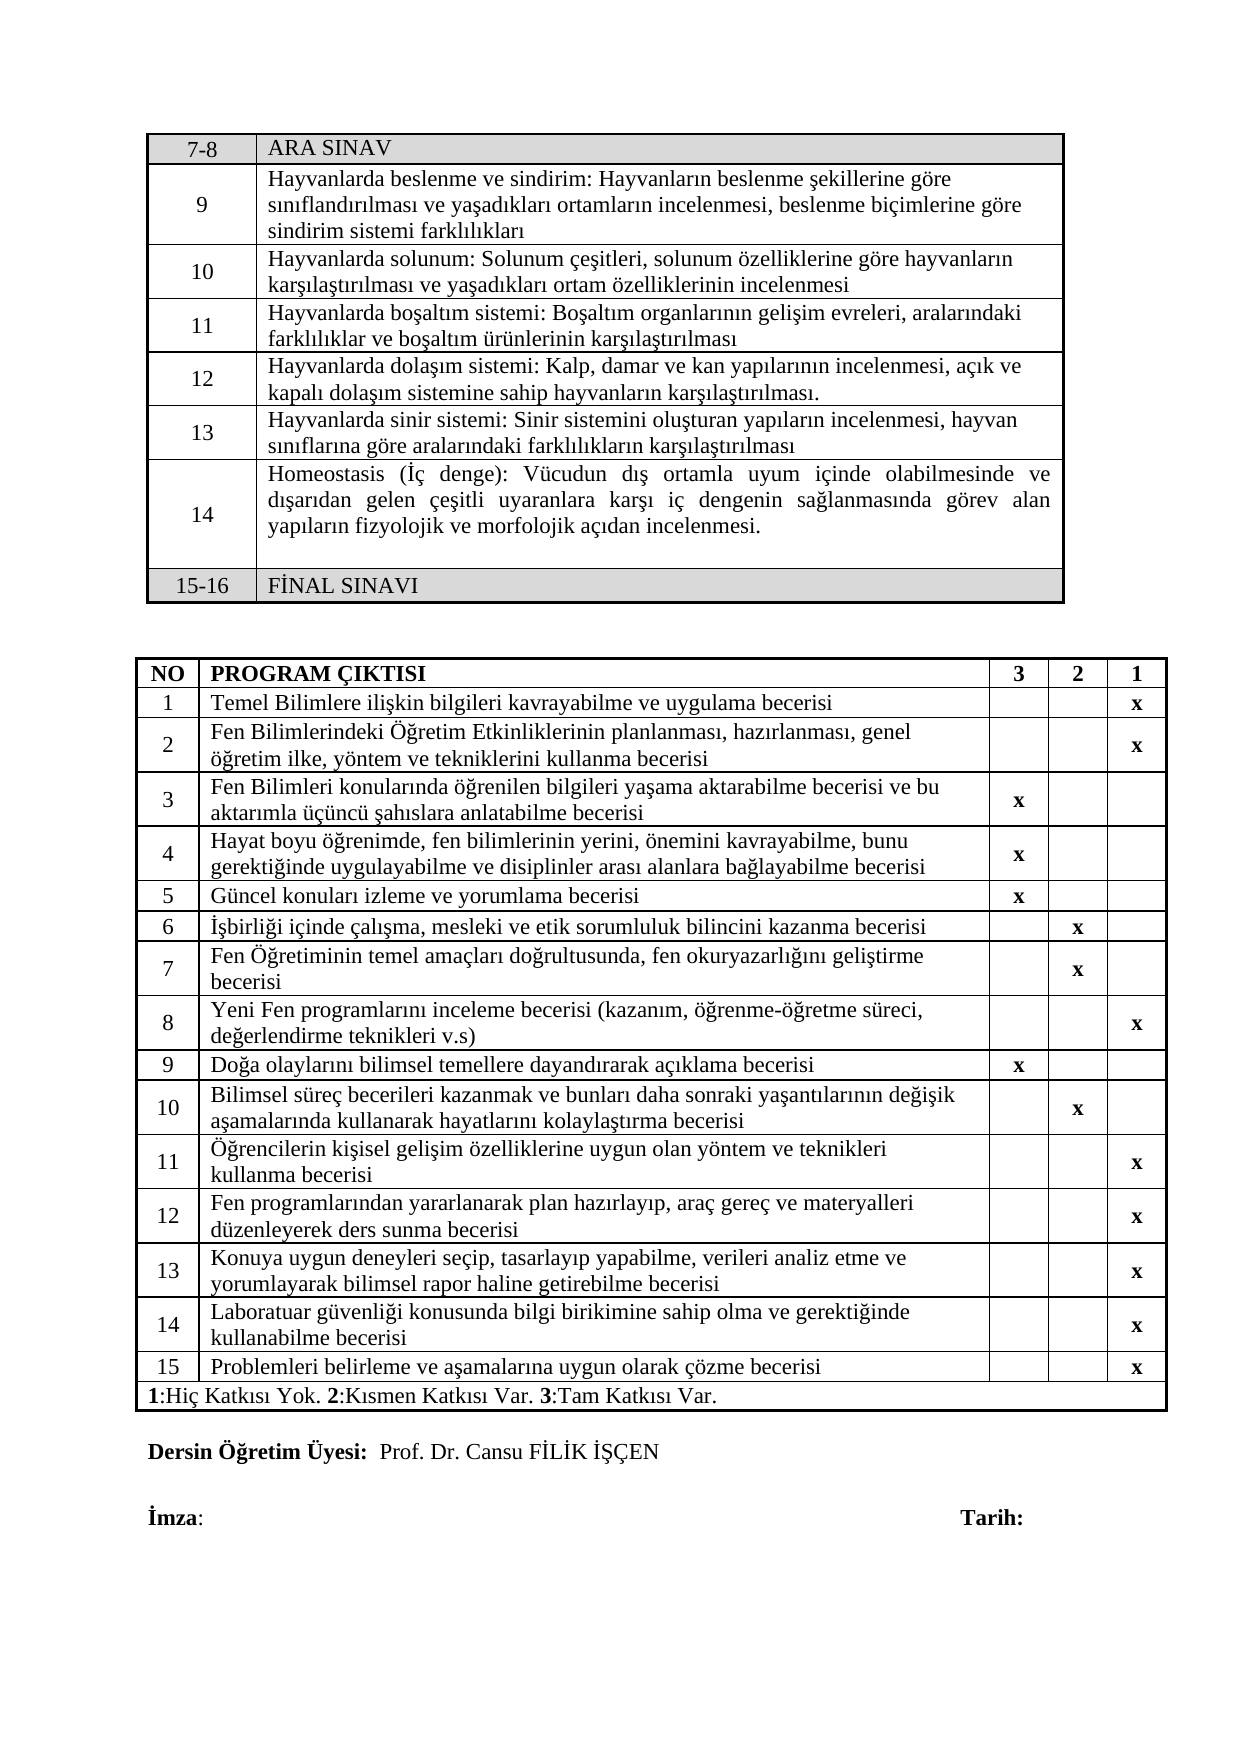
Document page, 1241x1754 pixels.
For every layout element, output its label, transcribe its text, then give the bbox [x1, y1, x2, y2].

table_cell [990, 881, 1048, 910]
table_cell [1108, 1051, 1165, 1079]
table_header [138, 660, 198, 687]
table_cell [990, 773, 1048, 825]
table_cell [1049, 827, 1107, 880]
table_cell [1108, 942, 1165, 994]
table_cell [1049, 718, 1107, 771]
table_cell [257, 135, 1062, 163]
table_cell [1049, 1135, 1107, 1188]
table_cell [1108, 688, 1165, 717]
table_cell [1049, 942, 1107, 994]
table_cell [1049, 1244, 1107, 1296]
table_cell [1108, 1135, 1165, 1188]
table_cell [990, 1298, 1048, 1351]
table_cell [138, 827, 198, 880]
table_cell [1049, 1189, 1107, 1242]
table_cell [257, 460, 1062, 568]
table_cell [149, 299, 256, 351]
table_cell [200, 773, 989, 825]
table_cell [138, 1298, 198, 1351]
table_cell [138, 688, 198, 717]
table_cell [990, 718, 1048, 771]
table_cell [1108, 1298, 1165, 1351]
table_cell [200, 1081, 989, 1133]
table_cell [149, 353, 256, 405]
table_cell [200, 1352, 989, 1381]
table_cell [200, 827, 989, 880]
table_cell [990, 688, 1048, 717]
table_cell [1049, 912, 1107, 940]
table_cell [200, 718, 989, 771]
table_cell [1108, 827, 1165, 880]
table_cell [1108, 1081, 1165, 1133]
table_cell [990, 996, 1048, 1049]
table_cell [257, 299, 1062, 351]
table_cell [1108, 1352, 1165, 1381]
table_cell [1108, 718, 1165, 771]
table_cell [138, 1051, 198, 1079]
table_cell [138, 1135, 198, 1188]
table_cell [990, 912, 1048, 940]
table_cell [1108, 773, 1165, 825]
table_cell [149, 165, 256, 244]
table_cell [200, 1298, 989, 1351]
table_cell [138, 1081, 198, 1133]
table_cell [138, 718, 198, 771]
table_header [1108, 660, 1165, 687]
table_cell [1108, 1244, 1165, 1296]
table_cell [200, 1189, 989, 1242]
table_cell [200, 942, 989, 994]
text İmza: Tarih: [148, 1504, 1093, 1530]
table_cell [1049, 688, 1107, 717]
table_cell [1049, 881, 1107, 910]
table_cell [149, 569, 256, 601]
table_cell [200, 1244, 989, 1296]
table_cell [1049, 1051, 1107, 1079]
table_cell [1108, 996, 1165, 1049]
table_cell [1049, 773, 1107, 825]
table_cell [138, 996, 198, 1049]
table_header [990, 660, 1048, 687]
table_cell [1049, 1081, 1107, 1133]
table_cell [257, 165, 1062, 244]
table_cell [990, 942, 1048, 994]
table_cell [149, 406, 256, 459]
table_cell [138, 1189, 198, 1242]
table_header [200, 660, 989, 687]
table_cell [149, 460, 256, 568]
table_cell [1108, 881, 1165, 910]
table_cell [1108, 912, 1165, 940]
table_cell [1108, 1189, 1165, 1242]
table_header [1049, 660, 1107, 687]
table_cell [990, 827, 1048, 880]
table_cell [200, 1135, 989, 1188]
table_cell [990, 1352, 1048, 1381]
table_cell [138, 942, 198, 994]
text Dersin Öğretim Üyesi: Prof. Dr. Cansu FİLİK İŞÇEN [148, 1438, 1093, 1464]
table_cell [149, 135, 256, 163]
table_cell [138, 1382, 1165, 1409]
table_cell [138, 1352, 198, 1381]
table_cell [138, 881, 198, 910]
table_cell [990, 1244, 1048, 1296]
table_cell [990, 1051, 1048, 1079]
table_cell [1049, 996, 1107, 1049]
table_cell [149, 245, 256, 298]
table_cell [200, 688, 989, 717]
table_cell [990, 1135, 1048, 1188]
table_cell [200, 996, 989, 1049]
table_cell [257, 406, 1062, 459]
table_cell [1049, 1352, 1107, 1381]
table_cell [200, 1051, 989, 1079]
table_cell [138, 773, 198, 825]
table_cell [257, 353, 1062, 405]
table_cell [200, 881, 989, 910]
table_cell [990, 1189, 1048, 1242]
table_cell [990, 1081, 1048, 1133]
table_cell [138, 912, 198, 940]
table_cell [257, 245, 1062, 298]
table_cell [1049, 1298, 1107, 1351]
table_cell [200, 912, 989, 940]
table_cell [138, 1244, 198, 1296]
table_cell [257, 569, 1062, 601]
